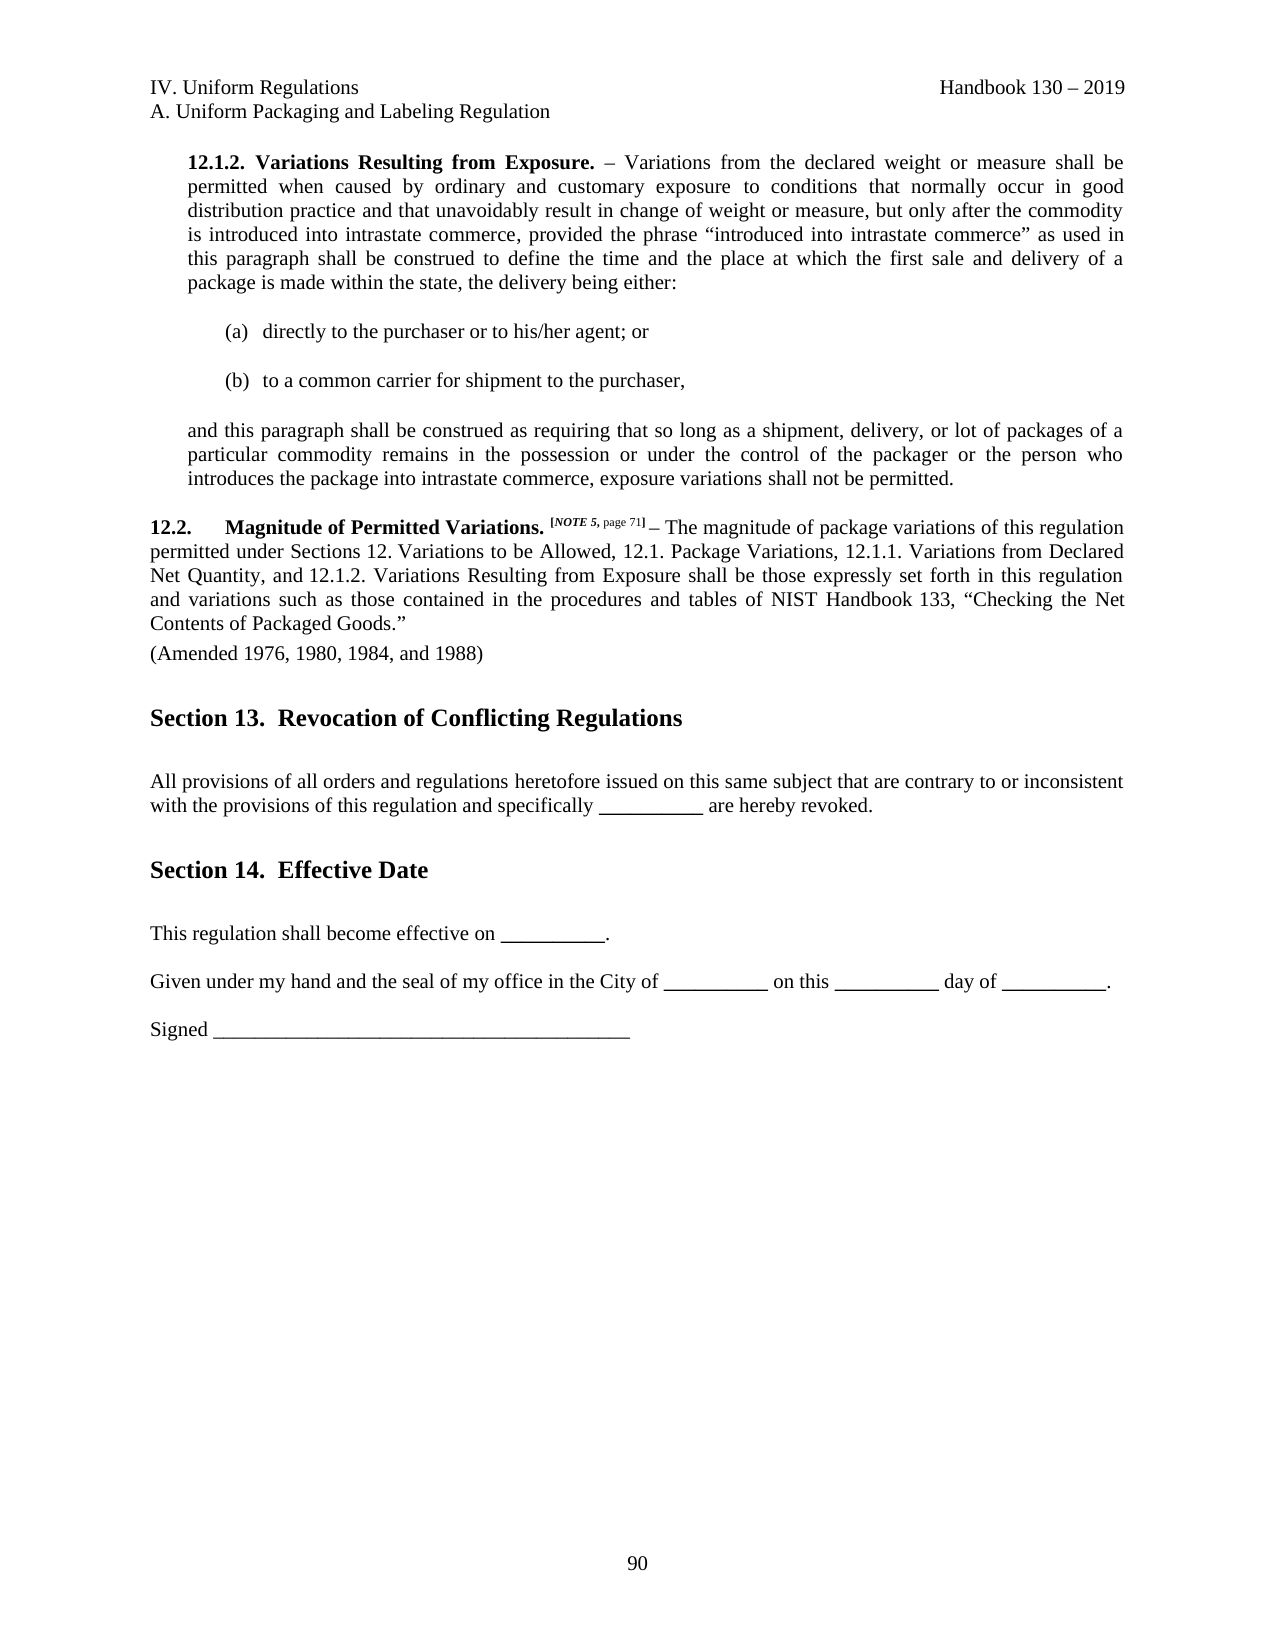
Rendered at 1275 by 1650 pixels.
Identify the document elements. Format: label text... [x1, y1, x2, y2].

text (a) directly to the purchaser or to his/her agent; or [225, 319, 1125, 343]
text 12.1.2. Variations Resulting from Exposure. – Variations from the declared weight or measure shall be permitted when caused by ordinary and customary exposure to conditions that normally occur in good distribution practice and that unavoidably result in change of weight or measure, but only after the commodity is introduced into intrastate commerce, provided the phrase “introduced into intrastate commerce” as used in this paragraph shall be construed to define the time and the place at which the first sale and delivery of a package is made within the state, the delivery being either: [187, 150, 1125, 294]
text 12.2. Magnitude of Permitted Variations. [NOTE 5, page 71] – The magnitude of package variations of this regulation permitted under Sections 12. Variations to be Allowed, 12.1. Package Variations, 12.1.1. Variations from Declared Net Quantity, and 12.1.2. Variations Resulting from Exposure shall be those expressly set forth in this regulation and variations such as those contained in the procedures and tables of NIST Handbook 133, “Checking the Net Contents of Packaged Goods.” [150, 515, 1125, 635]
text (Amended 1976, 1980, 1984, and 1988) [150, 641, 1125, 665]
text All provisions of all orders and regulations heretofore issued on this same subject that are contrary to or inconsistent with the provisions of this regulation and specifically __________ are hereby revoked. [150, 769, 1125, 817]
text (b) to a common carrier for shipment to the purchaser, [225, 368, 1125, 392]
text Signed ________________________________________ [150, 1017, 1125, 1041]
text Section 14. Effective Date [150, 855, 1125, 883]
text and this paragraph shall be construed as requiring that so long as a shipment, delivery, or lot of packages of a particular commodity remains in the possession or under the control of the packager or the person who introduces the package into intrastate commerce, exposure variations shall not be permitted. [187, 417, 1125, 490]
text Section 13. Revocation of Conflicting Regulations [150, 703, 1125, 732]
text This regulation shall become effective on __________. [150, 921, 1125, 945]
text Given under my hand and the seal of my office in the City of __________ on this __________ day of __________. [150, 969, 1125, 993]
